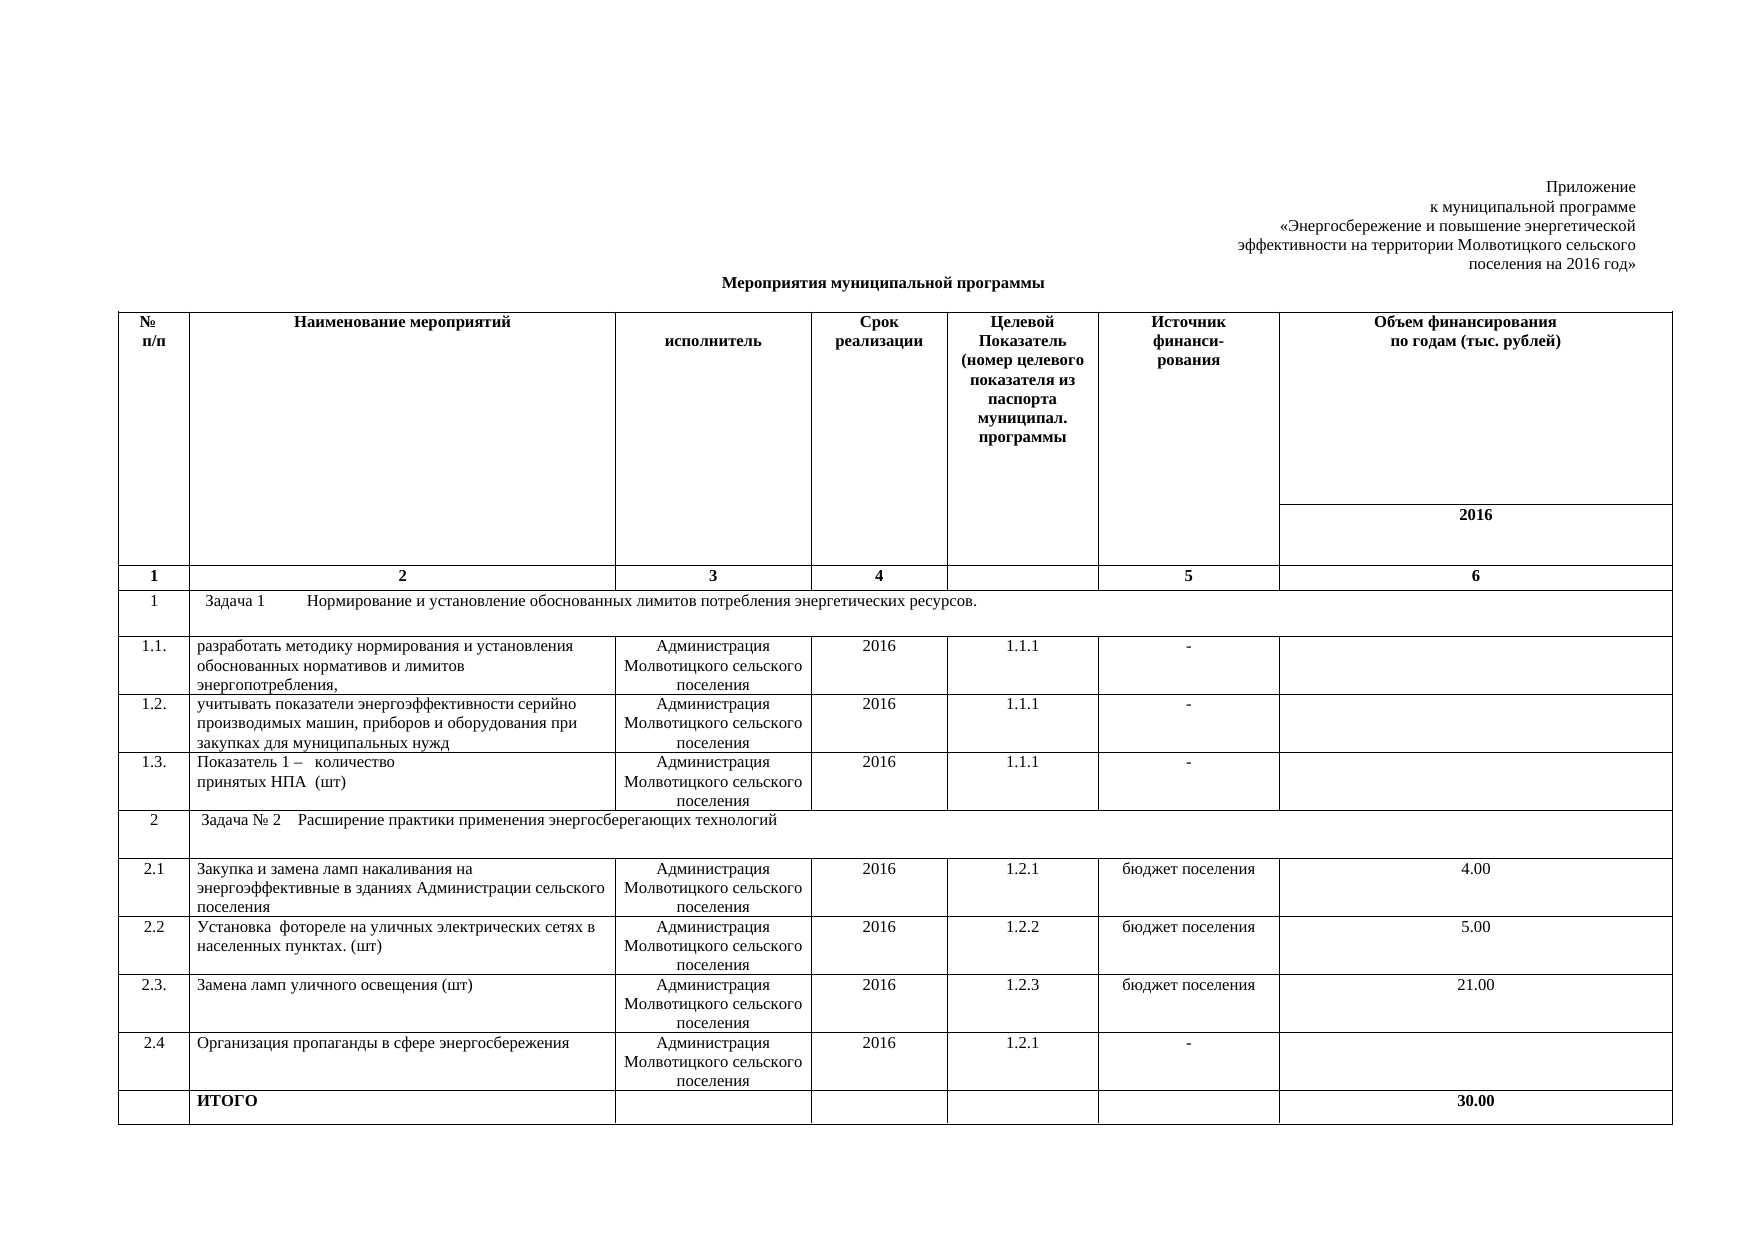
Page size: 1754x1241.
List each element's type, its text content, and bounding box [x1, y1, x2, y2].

table_cell 2016 [812, 637, 947, 694]
table_cell Закупка и замена ламп накаливания на энергоэффективные в зданиях Администрации сельского поселения [190, 859, 615, 916]
table_cell 2.4 [119, 1033, 189, 1090]
table_cell [119, 1091, 189, 1124]
table_cell 2016 [812, 917, 947, 974]
table_cell [1280, 753, 1672, 810]
table_cell 2016 [1280, 505, 1672, 565]
table_header Целевой Показатель (номер целевого показателя из паспорта муниципал. программы [948, 313, 1098, 540]
table_cell 5 [1099, 566, 1279, 590]
table_cell [948, 566, 1098, 590]
table_cell 5.00 [1280, 917, 1672, 974]
table_cell Показатель 1 – количество принятых НПА (шт) [190, 753, 615, 810]
table_cell Администрация Молвотицкого сельского поселения [616, 637, 811, 694]
table_cell 1 [119, 591, 189, 636]
table_cell 1.2. [119, 695, 189, 752]
table_cell 21.00 [1280, 975, 1672, 1032]
table_cell - [1099, 1033, 1279, 1090]
table_cell - [1099, 637, 1279, 694]
table_cell Установка фотореле на уличных электрических сетях в населенных пунктах. (шт) [190, 917, 615, 974]
table_cell [811, 1091, 947, 1124]
table_cell - [1099, 695, 1279, 752]
table_cell 4 [812, 566, 947, 590]
table_cell [119, 540, 189, 565]
table_header Объем финансирования по годам (тыс. рублей) [1280, 313, 1672, 503]
table_cell [812, 540, 947, 565]
table_cell [1280, 1033, 1672, 1090]
table_cell 2.2 [119, 917, 189, 974]
table_cell [948, 540, 1098, 565]
table_cell учитывать показатели энергоэффективности серийно производимых машин, приборов и оборудования при закупках для муниципальных нужд [190, 695, 615, 752]
table_cell 2016 [812, 859, 947, 916]
table_cell - [1099, 753, 1279, 810]
table_cell бюджет поселения [1099, 859, 1279, 916]
table_cell [1099, 540, 1279, 565]
table_header Срок реализации [812, 313, 947, 540]
table_cell 2 [190, 566, 615, 590]
table_cell 1.1.1 [948, 753, 1098, 810]
table_header исполнитель [616, 313, 811, 540]
table_cell 2016 [812, 1033, 947, 1090]
table_cell 6 [1280, 566, 1672, 590]
text к муниципальной программе [1224, 196, 1636, 216]
table_header № п/п [119, 313, 189, 540]
table_cell 1.1. [119, 637, 189, 694]
table_cell Администрация Молвотицкого сельского поселения [616, 695, 811, 752]
table_cell 1.3. [119, 753, 189, 810]
table_cell Администрация Молвотицкого сельского поселения [616, 859, 811, 916]
text «Энергосбережение и повышение энергетической эффективности на территории Молвотицкого сельского поселения на 2016 год» [1224, 216, 1636, 273]
table_header Источник финанси- рования [1099, 313, 1279, 540]
table_cell 30.00 [1279, 1091, 1672, 1124]
table_cell [1098, 1091, 1279, 1124]
table_cell 1 [119, 566, 189, 590]
text Мероприятия муниципальной программы [118, 273, 1636, 292]
table_cell [1280, 637, 1672, 694]
table_cell бюджет поселения [1099, 917, 1279, 974]
table_cell 1.1.1 [948, 695, 1098, 752]
table_header Наименование мероприятий [190, 313, 615, 540]
table_cell [616, 540, 811, 565]
table_cell [615, 1091, 811, 1124]
table_cell 2.3. [119, 975, 189, 1032]
table_cell [190, 540, 615, 565]
table_cell Задача 1 Нормирование и установление обоснованных лимитов потребления энергетических ресурсов. [190, 591, 1672, 636]
table_cell 2016 [812, 753, 947, 810]
table_cell 2016 [812, 975, 947, 1032]
table_cell Администрация Молвотицкого сельского поселения [616, 753, 811, 810]
table_cell [947, 1091, 1098, 1124]
table_cell 4.00 [1280, 859, 1672, 916]
table_cell Замена ламп уличного освещения (шт) [190, 975, 615, 1032]
text Приложение [118, 177, 1636, 196]
table_cell 1.2.2 [948, 917, 1098, 974]
table_cell Администрация Молвотицкого сельского поселения [616, 1033, 811, 1090]
table_cell 2016 [812, 695, 947, 752]
table_cell разработать методику нормирования и установления обоснованных нормативов и лимитов энергопотребления, [190, 637, 615, 694]
table_cell 1.1.1 [948, 637, 1098, 694]
table_cell 1.2.1 [948, 1033, 1098, 1090]
table_cell 1.2.1 [948, 859, 1098, 916]
table_cell бюджет поселения [1099, 975, 1279, 1032]
table_cell 3 [616, 566, 811, 590]
table_cell Администрация Молвотицкого сельского поселения [616, 975, 811, 1032]
table_cell ИТОГО [190, 1091, 615, 1124]
table_cell Организация пропаганды в сфере энергосбережения [190, 1033, 615, 1090]
table_cell 1.2.3 [948, 975, 1098, 1032]
table_cell 2.1 [119, 859, 189, 916]
table_cell Задача № 2 Расширение практики применения энергосберегающих технологий [190, 811, 1672, 858]
table_cell Администрация Молвотицкого сельского поселения [616, 917, 811, 974]
table_cell [1280, 695, 1672, 752]
table_cell 2 [119, 811, 189, 858]
